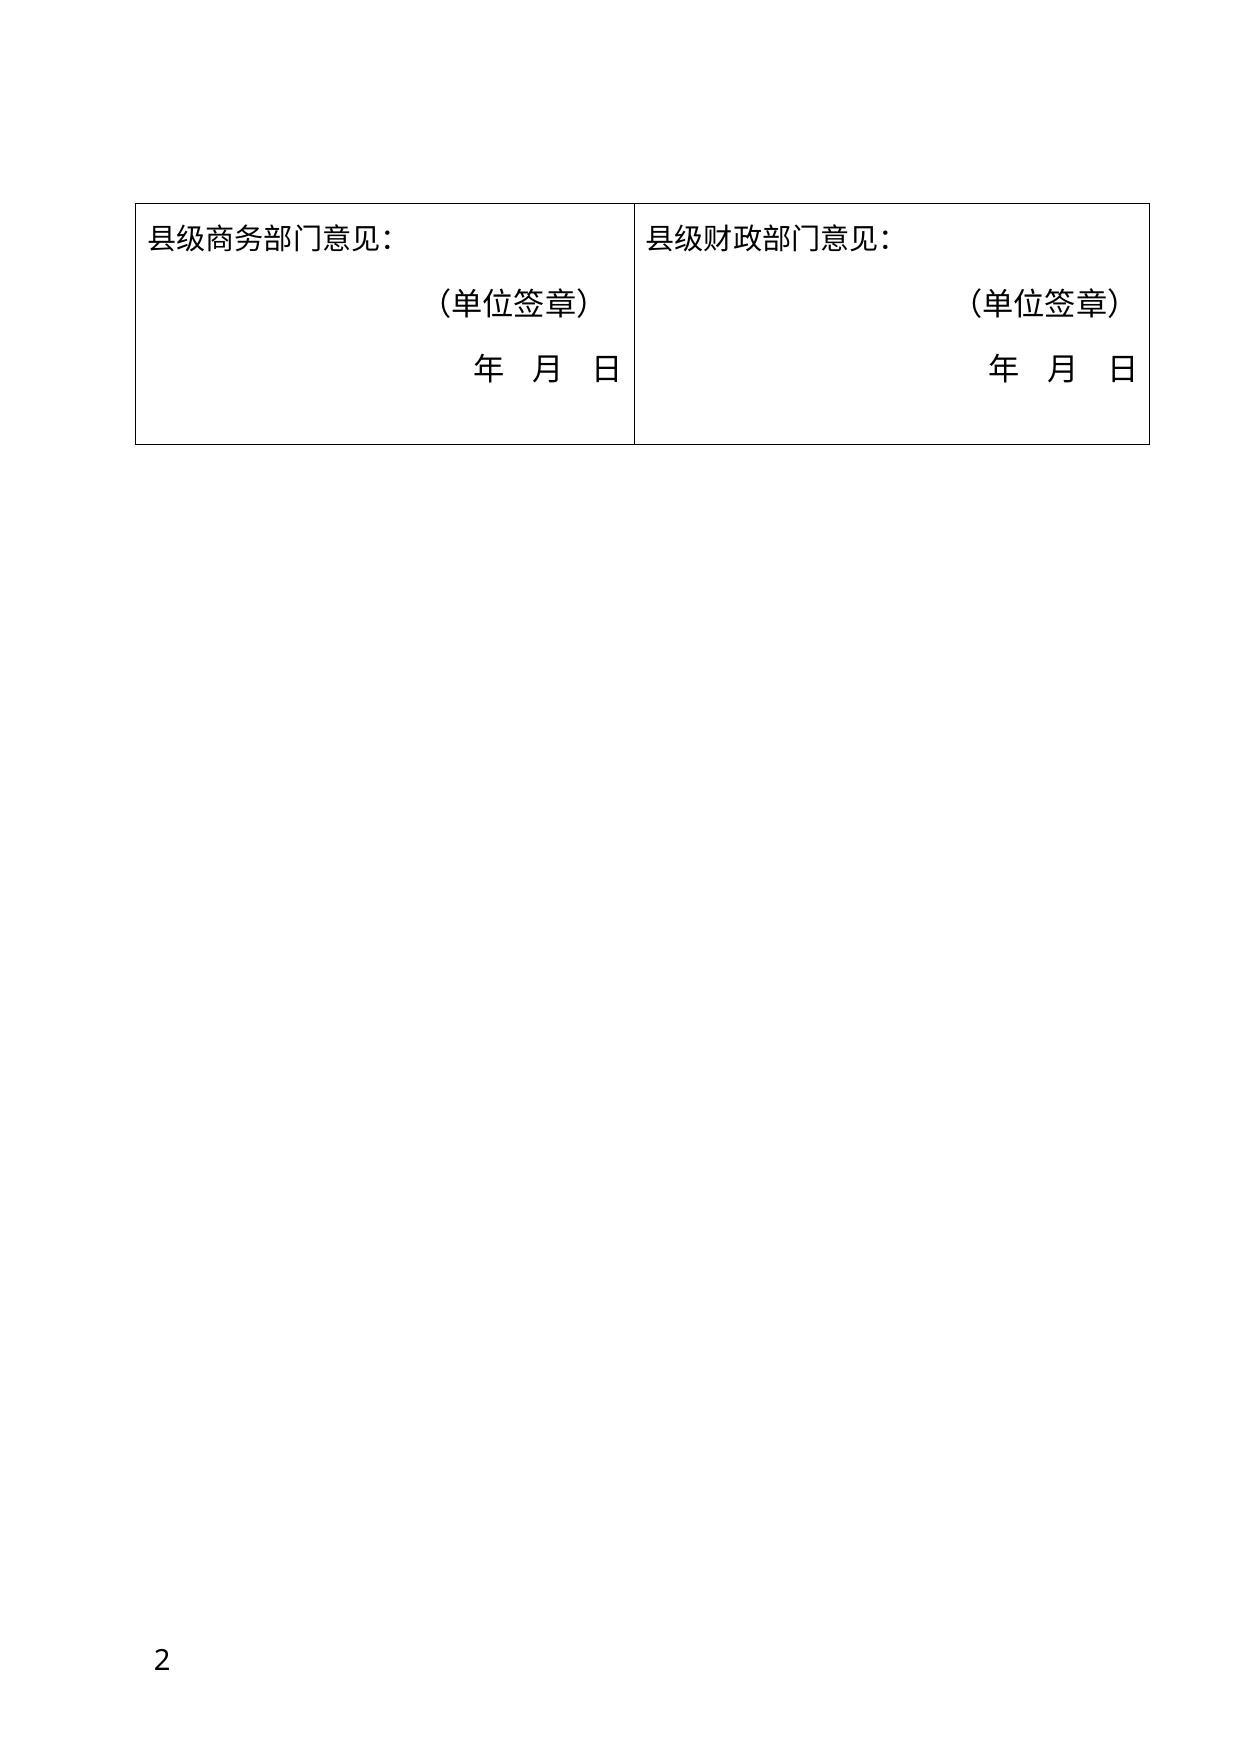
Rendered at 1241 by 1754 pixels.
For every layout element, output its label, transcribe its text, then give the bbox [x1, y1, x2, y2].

table_cell 县级财政部门意见： （单位签章） 年 月 日 [635, 204, 1149, 444]
table_cell 县级商务部门意见： （单位签章） 年 月 日 [136, 204, 634, 444]
